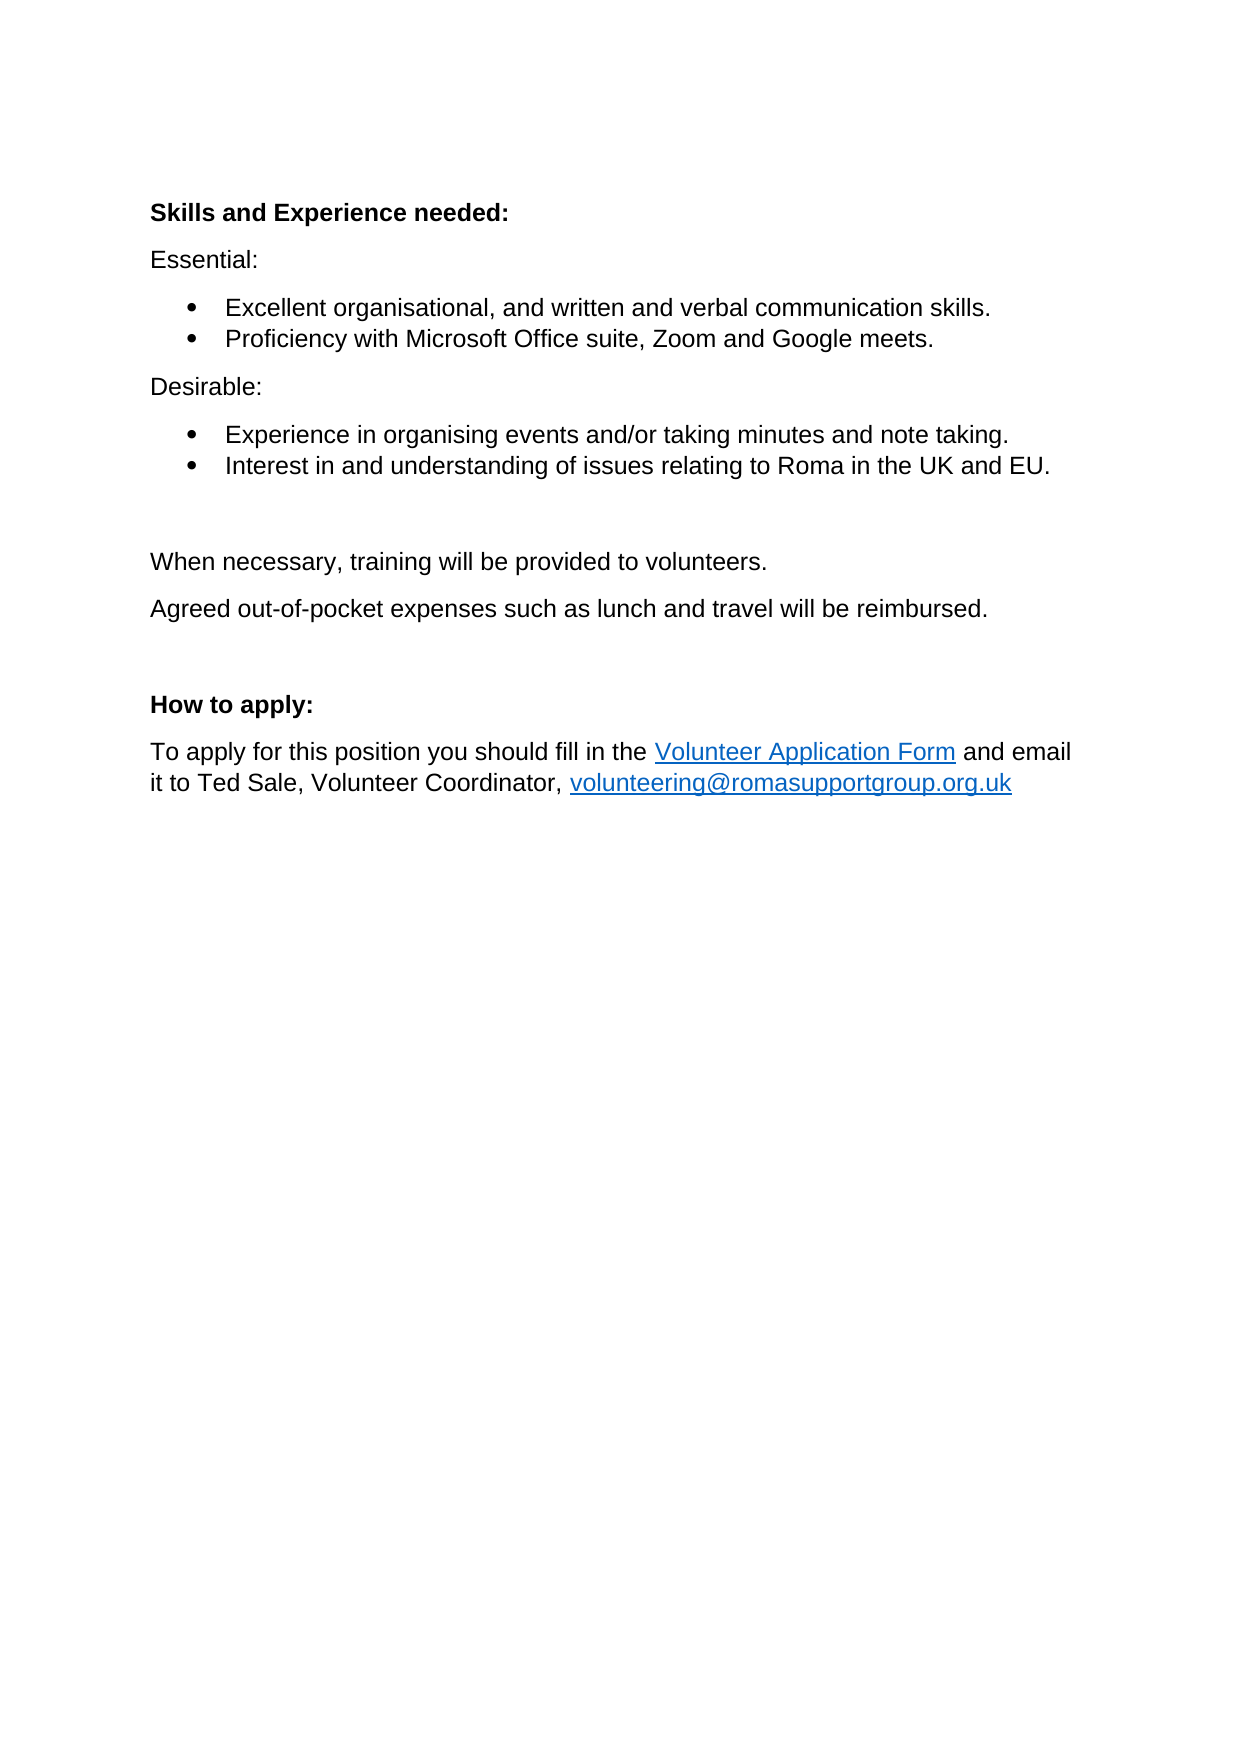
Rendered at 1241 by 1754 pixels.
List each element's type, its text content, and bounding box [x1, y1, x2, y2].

text Skills and Experience needed: [150, 198, 1090, 226]
text How to apply: [150, 689, 1090, 718]
text Desirable: [150, 372, 1090, 401]
list Experience in organising events and/or taking minutes and note taking. [187, 420, 1090, 449]
text To apply for this position you should fill in the Volunteer Application Form and email it to Ted Sale, Volunteer Coordinator, volunteering@romasupportgroup.org.uk [150, 737, 1090, 797]
text Agreed out-of-pocket expenses such as lunch and travel will be reimbursed. [150, 594, 1090, 623]
text When necessary, training will be provided to volunteers. [150, 546, 1090, 575]
list Interest in and understanding of issues relating to Roma in the UK and EU. [187, 451, 1090, 480]
text Essential: [150, 245, 1090, 274]
list Proficiency with Microsoft Office suite, Zoom and Google meets. [187, 324, 1090, 353]
list Excellent organisational, and written and verbal communication skills. [187, 293, 1090, 322]
